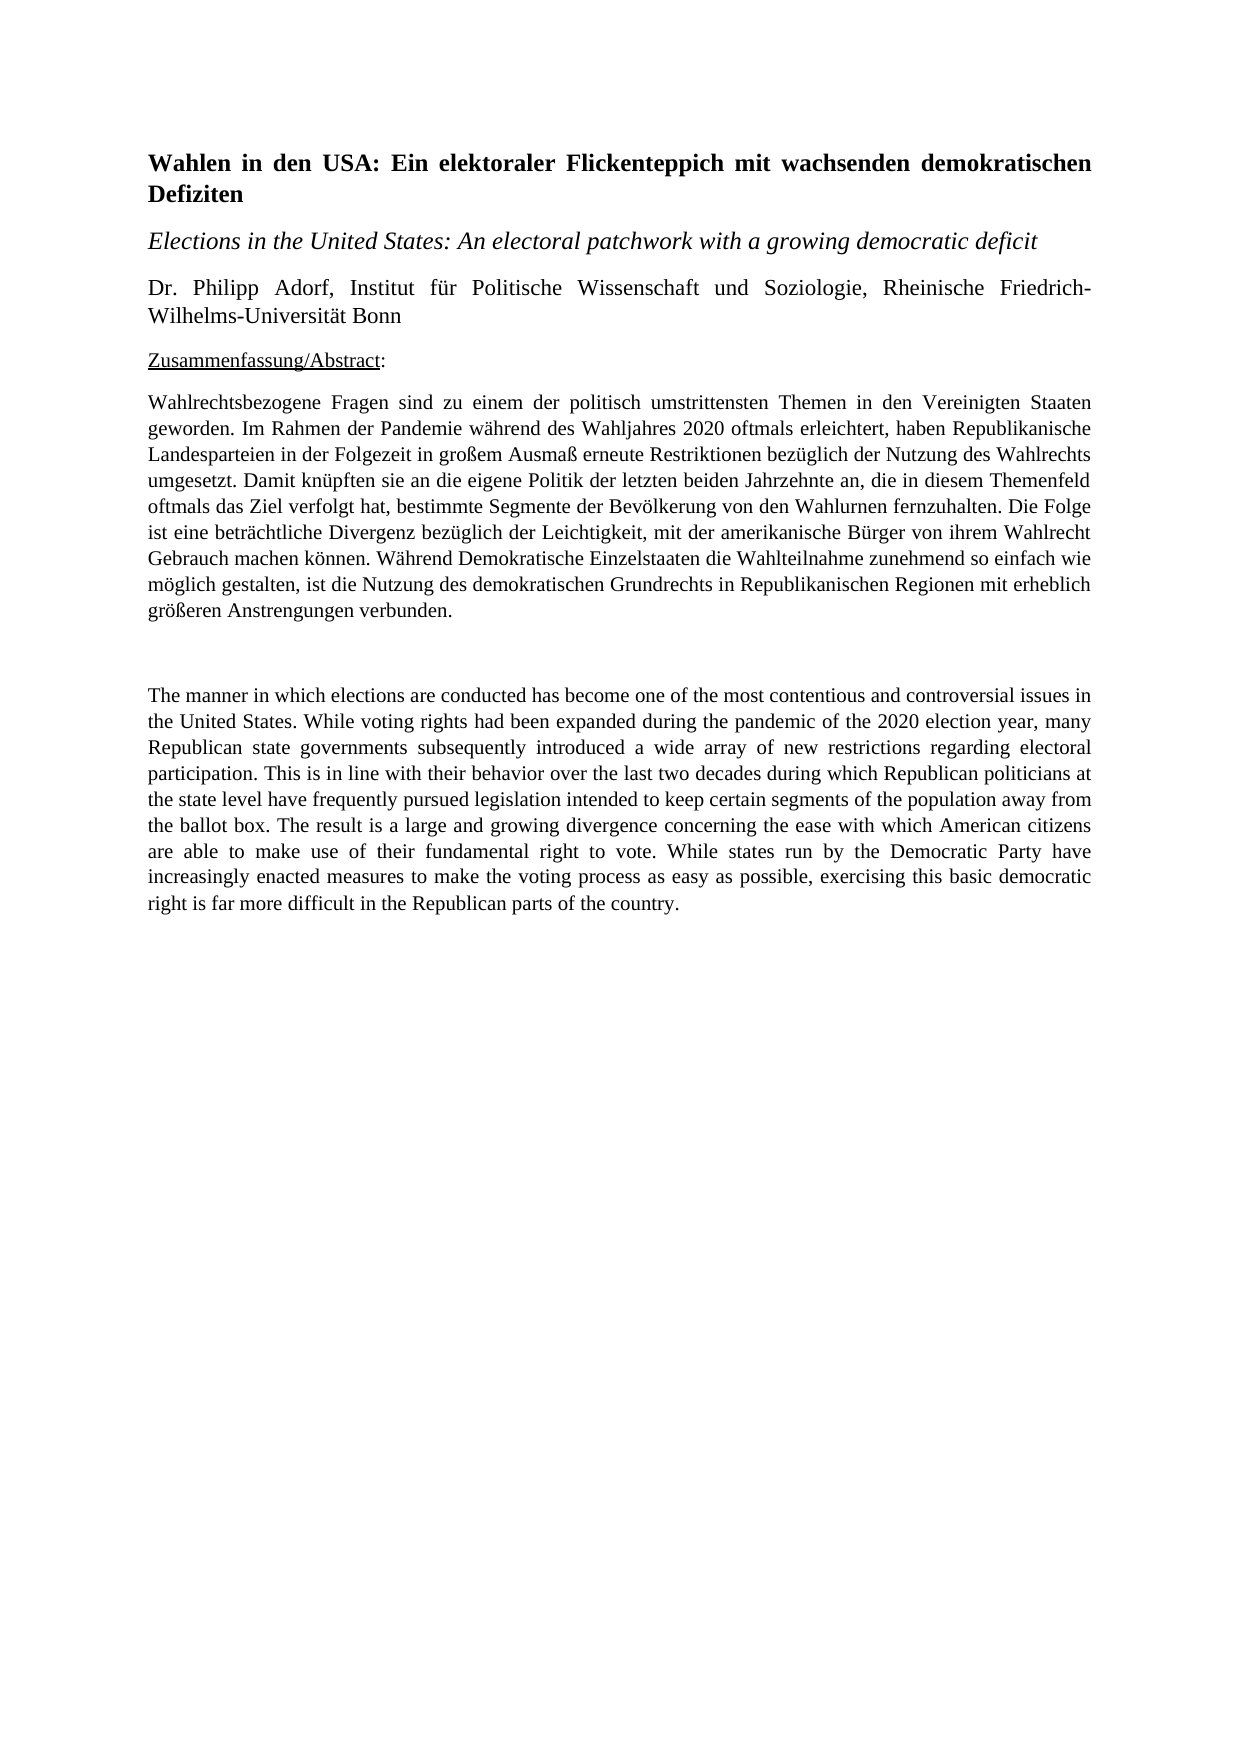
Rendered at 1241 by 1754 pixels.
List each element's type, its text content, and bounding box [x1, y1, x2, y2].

text Wahlrechtsbezogene Fragen sind zu einem der politisch umstrittensten Themen in den Vereinigten Staaten geworden. Im Rahmen der Pandemie während des Wahljahres 2020 oftmals erleichtert, haben Republikanische Landesparteien in der Folgezeit in großem Ausmaß erneute Restriktionen bezüglich der Nutzung des Wahlrechts umgesetzt. Damit knüpften sie an die eigene Politik der letzten beiden Jahrzehnte an, die in diesem Themenfeld oftmals das Ziel verfolgt hat, bestimmte Segmente der Bevölkerung von den Wahlurnen fernzuhalten. Die Folge ist eine beträchtliche Divergenz bezüglich der Leichtigkeit, mit der amerikanische Bürger von ihrem Wahlrecht Gebrauch machen können. Während Demokratische Einzelstaaten die Wahlteilnahme zunehmend so einfach wie möglich gestalten, ist die Nutzung des demokratischen Grundrechts in Republikanischen Regionen mit erheblich größeren Anstrengungen verbunden. [148, 390, 1093, 622]
text The manner in which elections are conducted has become one of the most contentious and controversial issues in the United States. While voting rights had been expanded during the pandemic of the 2020 election year, many Republican state governments subsequently introduced a wide array of new restrictions regarding electoral participation. This is in line with their behavior over the last two decades during which Republican politicians at the state level have frequently pursued legislation intended to keep certain segments of the population away from the ballot box. The result is a large and growing divergence concerning the ease with which American citizens are able to make use of their fundamental right to vote. While states run by the Democratic Party have increasingly enacted measures to make the voting process as easy as possible, exercising this basic democratic right is far more difficult in the Republican parts of the country. [148, 683, 1093, 914]
text Elections in the United States: An electoral patchwork with a growing democratic deficit [148, 226, 1093, 255]
text Zusammenfassung/Abstract: [148, 348, 1093, 372]
text Wahlen in den USA: Ein elektoraler Flickenteppich mit wachsenden demokratischen Defiziten [148, 148, 1093, 207]
text Dr. Philipp Adorf, Institut für Politische Wissenschaft und Soziologie, Rheinische Friedrich-Wilhelms-Universität Bonn [148, 274, 1093, 329]
